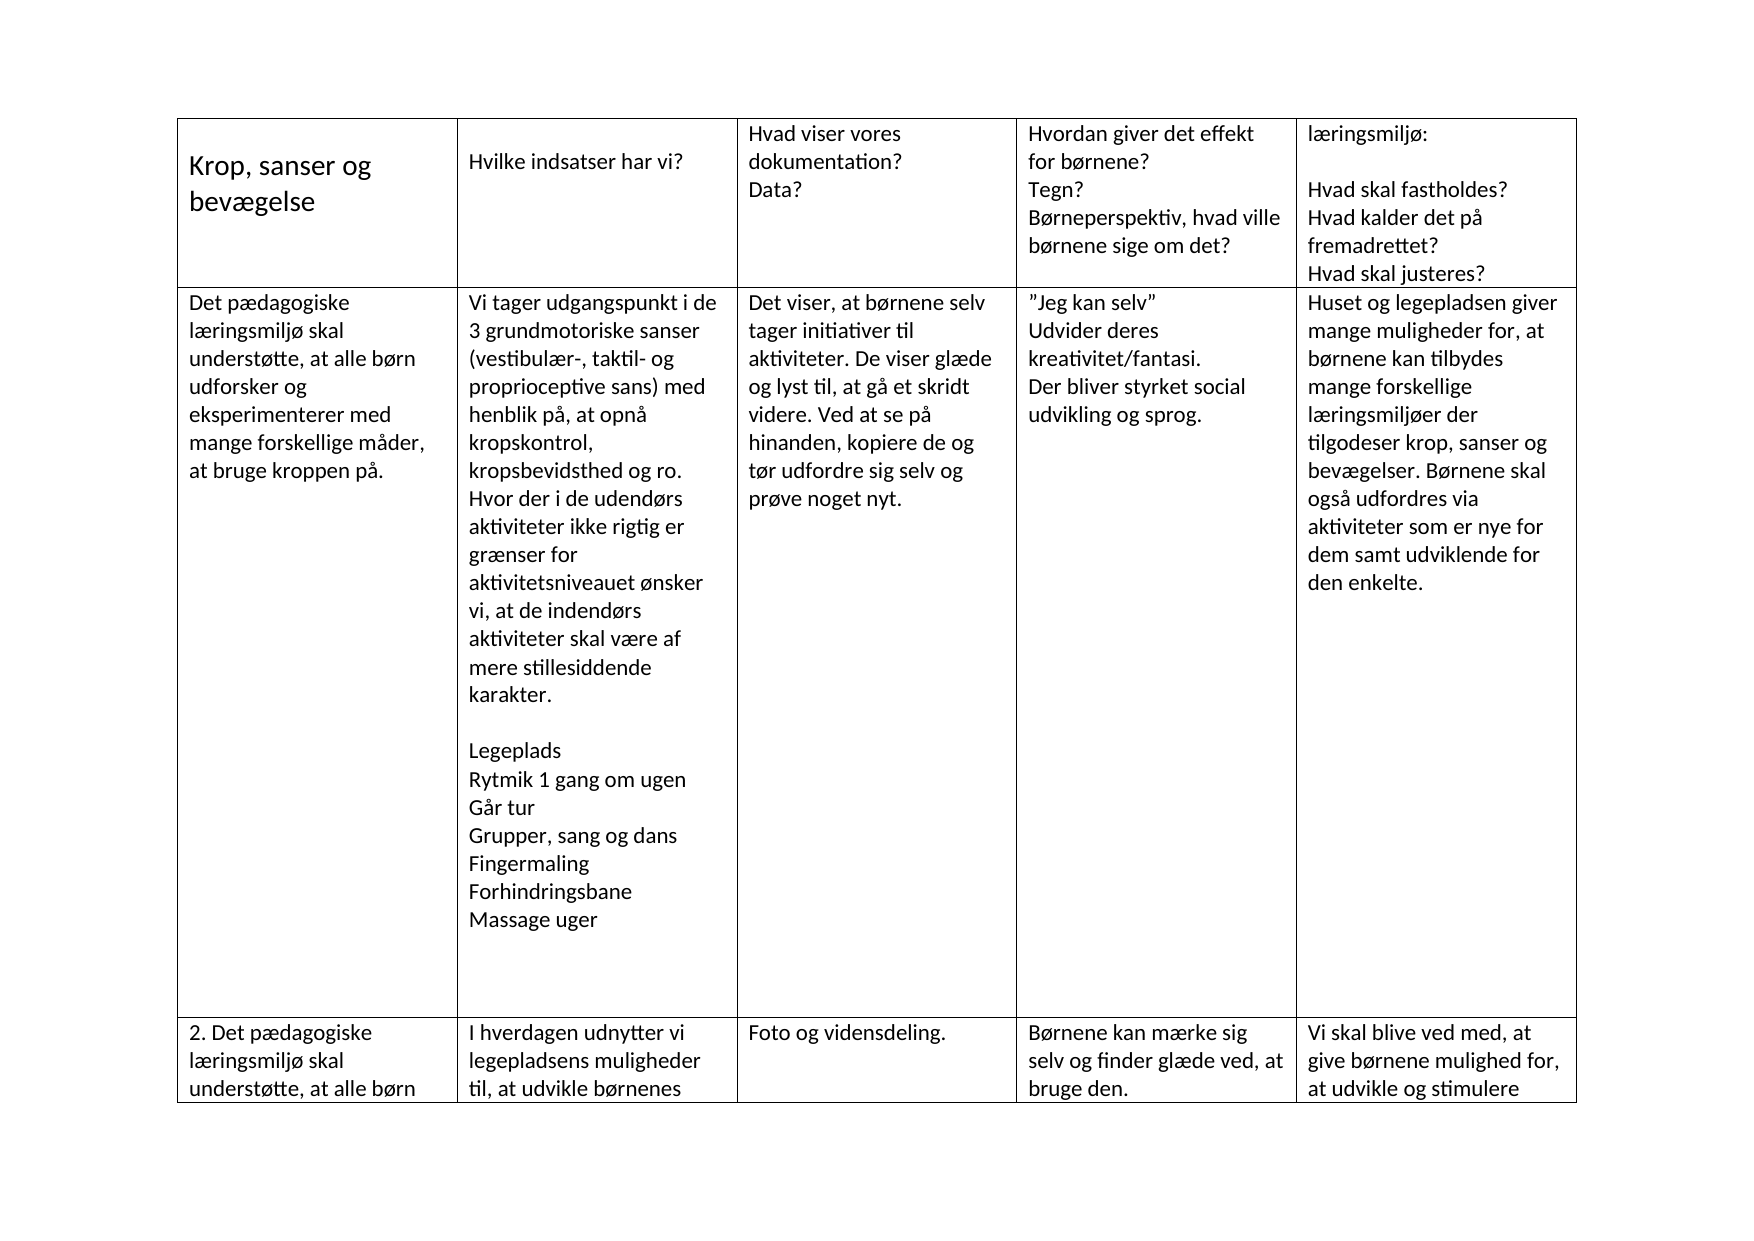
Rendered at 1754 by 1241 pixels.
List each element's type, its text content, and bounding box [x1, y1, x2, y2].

table_cell Huset og legepladsen giver mange muligheder for, at børnene kan tilbydes mange forskellige læringsmiljøer der tilgodeser krop, sanser og bevægelser. Børnene skal også udfordres via aktiviteter som er nye for dem samt udviklende for den enkelte. [1297, 288, 1576, 1017]
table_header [458, 119, 737, 287]
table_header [738, 119, 1016, 287]
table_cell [178, 1018, 457, 1102]
table_cell Vi tager udgangspunkt i de 3 grundmotoriske sanser (vestibulær-, taktil- og proprioceptive sans) med henblik på, at opnå kropskontrol, kropsbevidsthed og ro. Hvor der i de udendørs aktiviteter ikke rigtig er grænser for aktivitetsniveauet ønsker vi, at de indendørs aktiviteter skal være af mere stillesiddende karakter. Legeplads Rytmik 1 gang om ugen Går tur Grupper, sang og dans Fingermaling Forhindringsbane Massage uger [458, 288, 737, 1017]
table_cell Det viser, at børnene selv tager initiativer til aktiviteter. De viser glæde og lyst til, at gå et skridt videre. Ved at se på hinanden, kopiere de og tør udfordre sig selv og prøve noget nyt. [738, 288, 1016, 1017]
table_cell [1297, 1018, 1576, 1102]
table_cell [1017, 1018, 1296, 1102]
table_cell ”Jeg kan selv” Udvider deres kreativitet/fantasi. Der bliver styrket social udvikling og sprog. [1017, 288, 1296, 1017]
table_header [1017, 119, 1296, 287]
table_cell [458, 1018, 737, 1102]
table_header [1297, 119, 1576, 287]
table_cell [738, 1018, 1016, 1102]
table_cell Det pædagogiske læringsmiljø skal understøtte, at alle børn udforsker og eksperimenterer med mange forskellige måder, at bruge kroppen på. [178, 288, 457, 1017]
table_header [178, 119, 457, 287]
